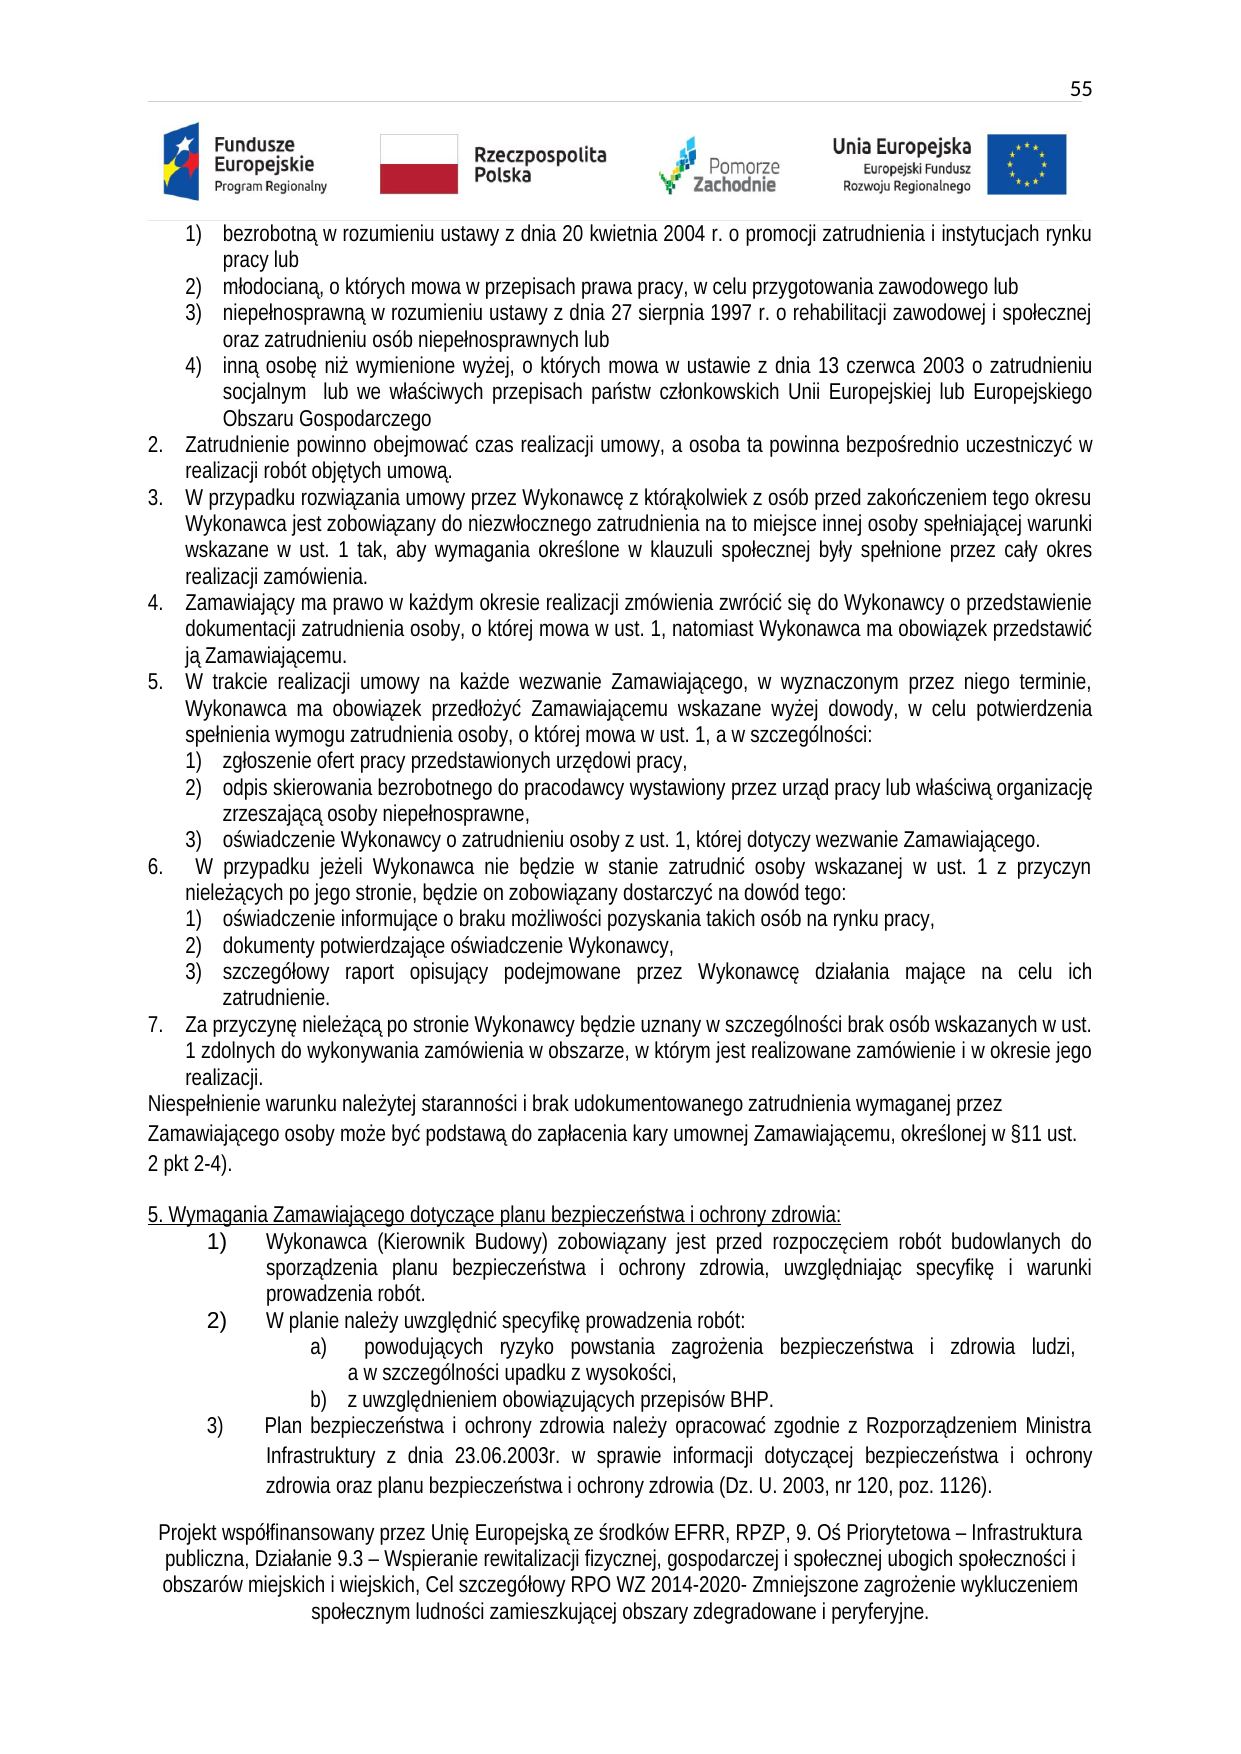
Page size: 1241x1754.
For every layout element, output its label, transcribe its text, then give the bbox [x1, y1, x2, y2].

list z uwzględnieniem obowiązujących przepisów BHP. [310, 1386, 1093, 1412]
list inną osobę niż wymienione wyżej, o których mowa w ustawie z dnia 13 czerwca 2003 o zatrudnieniu socjalnym lub we właściwych przepisach państw członkowskich Unii Europejskiej lub Europejskiego Obszaru Gospodarczego [185, 352, 1093, 431]
list szczegółowy raport opisujący podejmowane przez Wykonawcę działania mające na celu ich zatrudnienie. [185, 958, 1093, 1011]
text 5. Wymagania Zamawiającego dotyczące planu bezpieczeństwa i ochrony zdrowia: [148, 1201, 1093, 1228]
picture [147, 101, 1082, 221]
list W trakcie realizacji umowy na każde wezwanie Zamawiającego, w wyznaczonym przez niego terminie, Wykonawca ma obowiązek przedłożyć Zamawiającemu wskazane wyżej dowody, w celu potwierdzenia spełnienia wymogu zatrudnienia osoby, o której mowa w ust. 1, a w szczególności: [148, 668, 1093, 747]
text 3) Plan bezpieczeństwa i ochrony zdrowia należy opracować zgodnie z Rozporządzeniem Ministra Infrastruktury z dnia 23.06.2003r. w sprawie informacji dotyczącej bezpieczeństwa i ochrony zdrowia oraz planu bezpieczeństwa i ochrony zdrowia (Dz. U. 2003, nr 120, poz. 1126). [207, 1412, 1093, 1499]
list W przypadku jeżeli Wykonawca nie będzie w stanie zatrudnić osoby wskazanej w ust. 1 z przyczyn nieleżących po jego stronie, będzie on zobowiązany dostarczyć na dowód tego: [148, 853, 1093, 905]
list oświadczenie Wykonawcy o zatrudnieniu osoby z ust. 1, której dotyczy wezwanie Zamawiającego. [185, 826, 1093, 853]
list W planie należy uwzględnić specyfikę prowadzenia robót: [207, 1307, 1093, 1333]
list Zatrudnienie powinno obejmować czas realizacji umowy, a osoba ta powinna bezpośrednio uczestniczyć w realizacji robót objętych umową. [148, 431, 1093, 484]
list dokumenty potwierdzające oświadczenie Wykonawcy, [185, 932, 1093, 958]
text Niespełnienie warunku należytej staranności i brak udokumentowanego zatrudnienia wymaganej przez Zamawiającego osoby może być podstawą do zapłacenia kary umownej Zamawiającemu, określonej w §11 ust. 2 pkt 2-4). [148, 1090, 1093, 1177]
list Zamawiający ma prawo w każdym okresie realizacji zmówienia zwrócić się do Wykonawcy o przedstawienie dokumentacji zatrudnienia osoby, o której mowa w ust. 1, natomiast Wykonawca ma obowiązek przedstawić ją Zamawiającemu. [148, 589, 1093, 668]
list powodujących ryzyko powstania zagrożenia bezpieczeństwa i zdrowia ludzi, a w szczególności upadku z wysokości, [310, 1333, 1093, 1386]
list zgłoszenie ofert pracy przedstawionych urzędowi pracy, [185, 747, 1093, 773]
list Za przyczynę nieleżącą po stronie Wykonawcy będzie uznany w szczególności brak osób wskazanych w ust. 1 zdolnych do wykonywania zamówienia w obszarze, w którym jest realizowane zamówienie i w okresie jego realizacji. [148, 1011, 1093, 1090]
list oświadczenie informujące o braku możliwości pozyskania takich osób na rynku pracy, [185, 905, 1093, 932]
list niepełnosprawną w rozumieniu ustawy z dnia 27 sierpnia 1997 r. o rehabilitacji zawodowej i społecznej oraz zatrudnieniu osób niepełnosprawnych lub [185, 299, 1093, 352]
list młodocianą, o których mowa w przepisach prawa pracy, w celu przygotowania zawodowego lub [185, 273, 1093, 299]
list bezrobotną w rozumieniu ustawy z dnia 20 kwietnia 2004 r. o promocji zatrudnienia i instytucjach rynku pracy lub [185, 220, 1093, 273]
list W przypadku rozwiązania umowy przez Wykonawcę z którąkolwiek z osób przed zakończeniem tego okresu Wykonawca jest zobowiązany do niezwłocznego zatrudnienia na to miejsce innej osoby spełniającej warunki wskazane w ust. 1 tak, aby wymagania określone w klauzuli społecznej były spełnione przez cały okres realizacji zamówienia. [148, 484, 1093, 589]
list Wykonawca (Kierownik Budowy) zobowiązany jest przed rozpoczęciem robót budowlanych do sporządzenia planu bezpieczeństwa i ochrony zdrowia, uwzględniając specyfikę i warunki prowadzenia robót. [207, 1228, 1093, 1307]
list odpis skierowania bezrobotnego do pracodawcy wystawiony przez urząd pracy lub właściwą organizację zrzeszającą osoby niepełnosprawne, [185, 773, 1093, 826]
